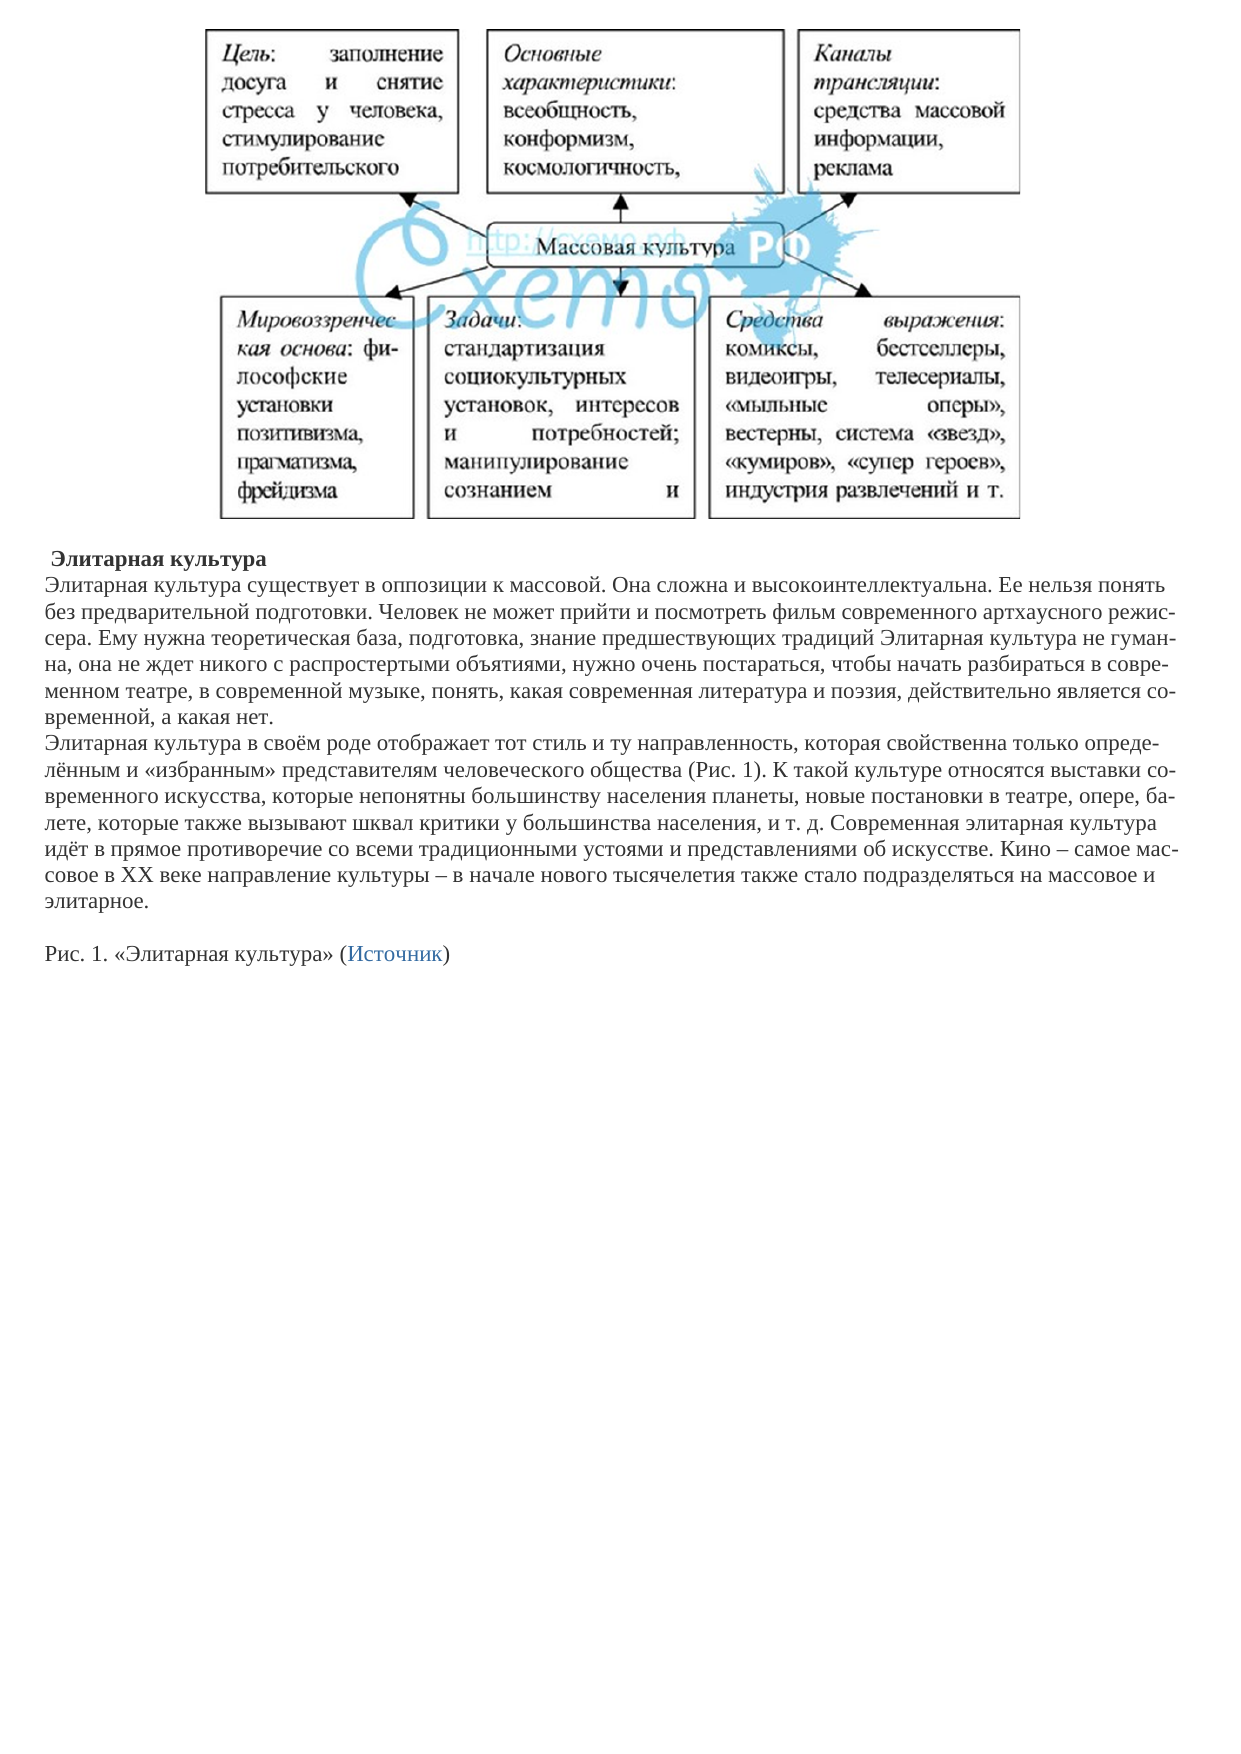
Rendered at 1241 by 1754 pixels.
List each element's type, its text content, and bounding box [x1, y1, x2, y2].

text Элитарная культура существует в оппозиции к массовой. Она сложна и высокоинтеллектуальна. Ее нельзя понять без предварительной подготовки. Человек не может прийти и посмотреть фильм современного артхаусного режиссера. Ему нужна теоретическая база, подготовка, знание предшествующих традиций Элитарная культура не гуманна, она не ждет никого с распростертыми объятиями, нужно очень постараться, чтобы начать разбираться в современном театре, в современной музыке, понять, какая современная литература и поэзия, действительно является современной, а какая нет. [44, 571, 1181, 729]
text Элитарная культура в своём роде отображает тот стиль и ту направленность, которая свойственна только определённым и «избранным» представителям человеческого общества (Рис. 1). К такой культуре относятся выставки современного искусства, которые непонятны большинству населения планеты, новые постановки в театре, опере, балете, которые также вызывают шквал критики у большинства населения, и т. д. Современная элитарная культура идёт в прямое противоречие со всеми традиционными устоями и представлениями об искусстве. Кино – самое массовое в ХХ веке направление культуры – в начале нового тысячелетия также стало подразделяться на массовое и элитарное. [44, 729, 1181, 914]
text Рис. 1. «Элитарная культура» (Источник) [44, 940, 1181, 967]
picture [205, 29, 1021, 519]
text Элитарная культура [44, 545, 1181, 571]
